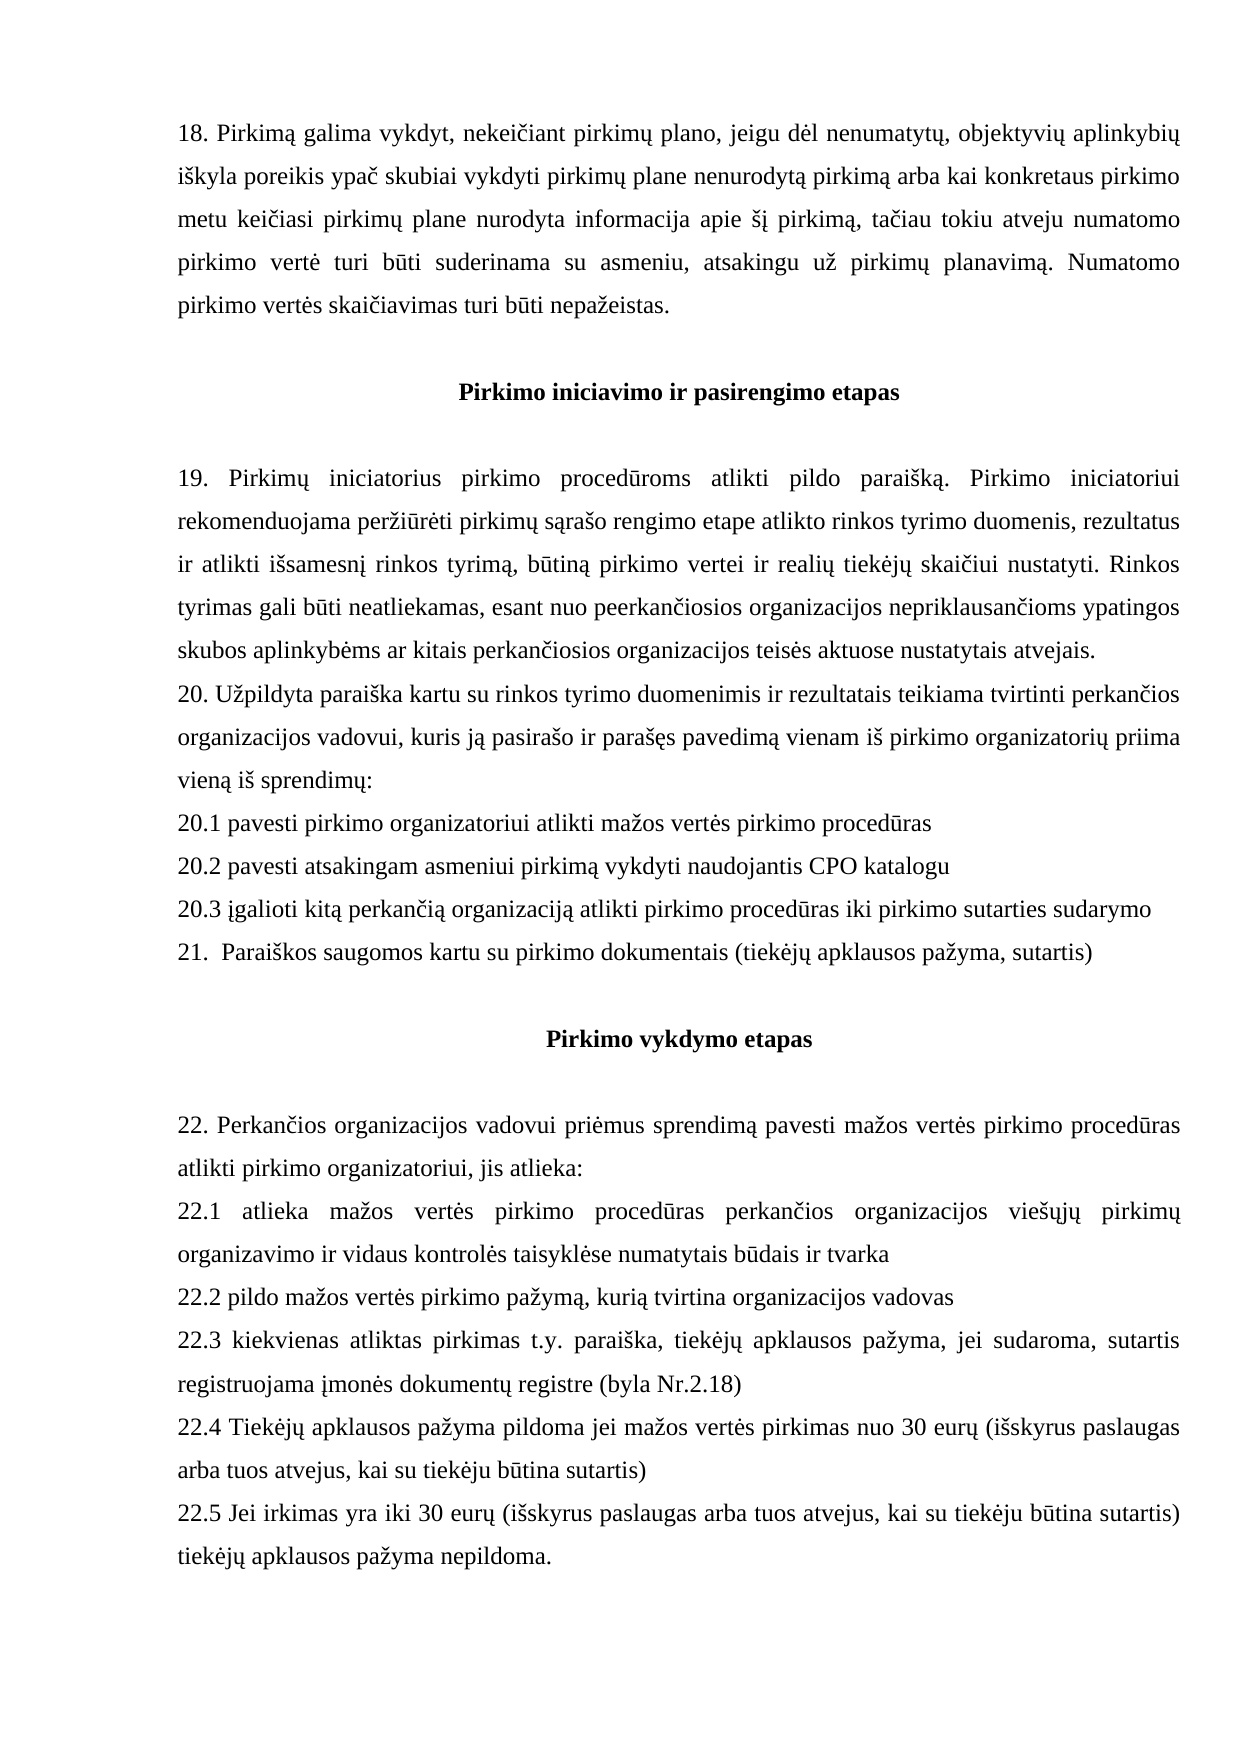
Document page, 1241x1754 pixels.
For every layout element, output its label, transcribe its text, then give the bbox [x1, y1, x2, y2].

text 20. Užpildyta paraiška kartu su rinkos tyrimo duomenimis ir rezultatais teikiama tvirtinti perkančios organizacijos vadovui, kuris ją pasirašo ir parašęs pavedimą vienam iš pirkimo organizatorių priima vieną iš sprendimų: [177, 679, 1181, 794]
text 21. Paraiškos saugomos kartu su pirkimo dokumentais (tiekėjų apklausos pažyma, sutartis) [177, 937, 1181, 966]
text 18. Pirkimą galima vykdyt, nekeičiant pirkimų plano, jeigu dėl nenumatytų, objektyvių aplinkybių iškyla poreikis ypač skubiai vykdyti pirkimų plane nenurodytą pirkimą arba kai konkretaus pirkimo metu keičiasi pirkimų plane nurodyta informacija apie šį pirkimą, tačiau tokiu atveju numatomo pirkimo vertė turi būti suderinama su asmeniu, atsakingu už pirkimų planavimą. Numatomo pirkimo vertės skaičiavimas turi būti nepažeistas. [177, 118, 1181, 319]
text 22.1 atlieka mažos vertės pirkimo procedūras perkančios organizacijos viešųjų pirkimų organizavimo ir vidaus kontrolės taisyklėse numatytais būdais ir tvarka [177, 1196, 1181, 1268]
text 22.4 Tiekėjų apklausos pažyma pildoma jei mažos vertės pirkimas nuo 30 eurų (išskyrus paslaugas arba tuos atvejus, kai su tiekėju būtina sutartis) [177, 1412, 1181, 1484]
text 22. Perkančios organizacijos vadovui priėmus sprendimą pavesti mažos vertės pirkimo procedūras atlikti pirkimo organizatoriui, jis atlieka: [177, 1110, 1181, 1182]
text 20.2 pavesti atsakingam asmeniui pirkimą vykdyti naudojantis CPO katalogu [177, 851, 1181, 880]
text 19. Pirkimų iniciatorius pirkimo procedūroms atlikti pildo paraišką. Pirkimo iniciatoriui rekomenduojama peržiūrėti pirkimų sąrašo rengimo etape atlikto rinkos tyrimo duomenis, rezultatus ir atlikti išsamesnį rinkos tyrimą, būtiną pirkimo vertei ir realių tiekėjų skaičiui nustatyti. Rinkos tyrimas gali būti neatliekamas, esant nuo peerkančiosios organizacijos nepriklausančioms ypatingos skubos aplinkybėms ar kitais perkančiosios organizacijos teisės aktuose nustatytais atvejais. [177, 463, 1181, 664]
text Pirkimo iniciavimo ir pasirengimo etapas [177, 377, 1181, 406]
text 22.3 kiekvienas atliktas pirkimas t.y. paraiška, tiekėjų apklausos pažyma, jei sudaroma, sutartis registruojama įmonės dokumentų registre (byla Nr.2.18) [177, 1326, 1181, 1397]
text 20.1 pavesti pirkimo organizatoriui atlikti mažos vertės pirkimo procedūras [177, 808, 1181, 837]
text 20.3 įgalioti kitą perkančią organizaciją atlikti pirkimo procedūras iki pirkimo sutarties sudarymo [177, 894, 1181, 923]
text Pirkimo vykdymo etapas [177, 1024, 1181, 1052]
text 22.2 pildo mažos vertės pirkimo pažymą, kurią tvirtina organizacijos vadovas [177, 1282, 1181, 1311]
text 22.5 Jei irkimas yra iki 30 eurų (išskyrus paslaugas arba tuos atvejus, kai su tiekėju būtina sutartis) tiekėjų apklausos pažyma nepildoma. [177, 1498, 1181, 1570]
